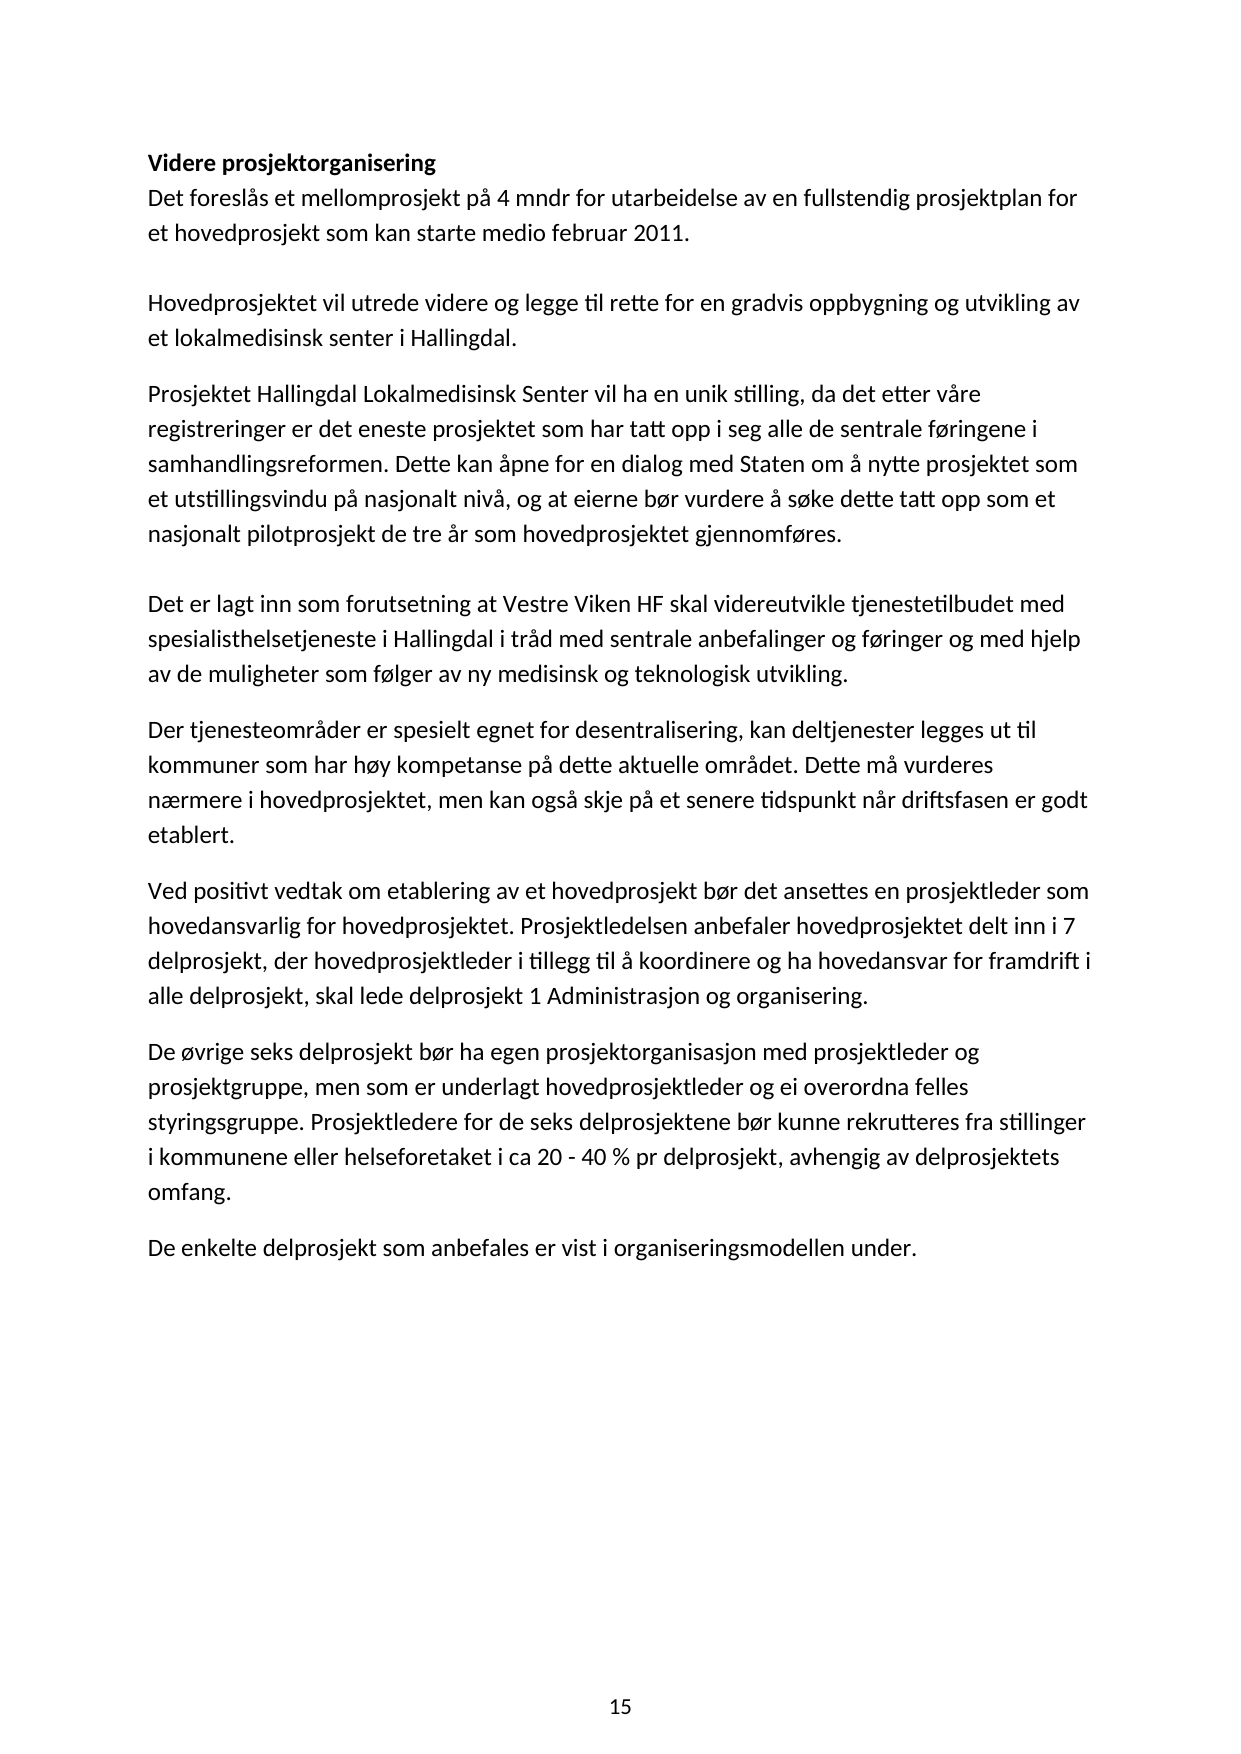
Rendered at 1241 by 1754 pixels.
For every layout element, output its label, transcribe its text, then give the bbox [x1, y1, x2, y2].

text De enkelte delprosjekt som anbefales er vist i organiseringsmodellen under. [148, 1232, 1093, 1327]
text Videre prosjektorganisering Det foreslås et mellomprosjekt på 4 mndr for utarbeidelse av en fullstendig prosjektplan for et hovedprosjekt som kan starte medio februar 2011. Hovedprosjektet vil utrede videre og legge til rette for en gradvis oppbygning og utvikling av et lokalmedisinsk senter i Hallingdal. [148, 148, 1093, 353]
text Ved positivt vedtak om etablering av et hovedprosjekt bør det ansettes en prosjektleder som hovedansvarlig for hovedprosjektet. Prosjektledelsen anbefaler hovedprosjektet delt inn i 7 delprosjekt, der hovedprosjektleder i tillegg til å koordinere og ha hovedansvar for framdrift i alle delprosjekt, skal lede delprosjekt 1 Administrasjon og organisering. [148, 875, 1093, 1011]
text Prosjektet Hallingdal Lokalmedisinsk Senter vil ha en unik stilling, da det etter våre registreringer er det eneste prosjektet som har tatt opp i seg alle de sentrale føringene i samhandlingsreformen. Dette kan åpne for en dialog med Staten om å nytte prosjektet som et utstillingsvindu på nasjonalt nivå, og at eierne bør vurdere å søke dette tatt opp som et nasjonalt pilotprosjekt de tre år som hovedprosjektet gjennomføres. Det er lagt inn som forutsetning at Vestre Viken HF skal videreutvikle tjenestetilbudet med spesialisthelsetjeneste i Hallingdal i tråd med sentrale anbefalinger og føringer og med hjelp av de muligheter som følger av ny medisinsk og teknologisk utvikling. [148, 378, 1093, 689]
text Der tjenesteområder er spesielt egnet for desentralisering, kan deltjenester legges ut til kommuner som har høy kompetanse på dette aktuelle området. Dette må vurderes nærmere i hovedprosjektet, men kan også skje på et senere tidspunkt når driftsfasen er godt etablert. [148, 714, 1093, 850]
text De øvrige seks delprosjekt bør ha egen prosjektorganisasjon med prosjektleder og prosjektgruppe, men som er underlagt hovedprosjektleder og ei overordna felles styringsgruppe. Prosjektledere for de seks delprosjektene bør kunne rekrutteres fra stillinger i kommunene eller helseforetaket i ca 20 - 40 % pr delprosjekt, avhengig av delprosjektets omfang. [148, 1036, 1093, 1206]
